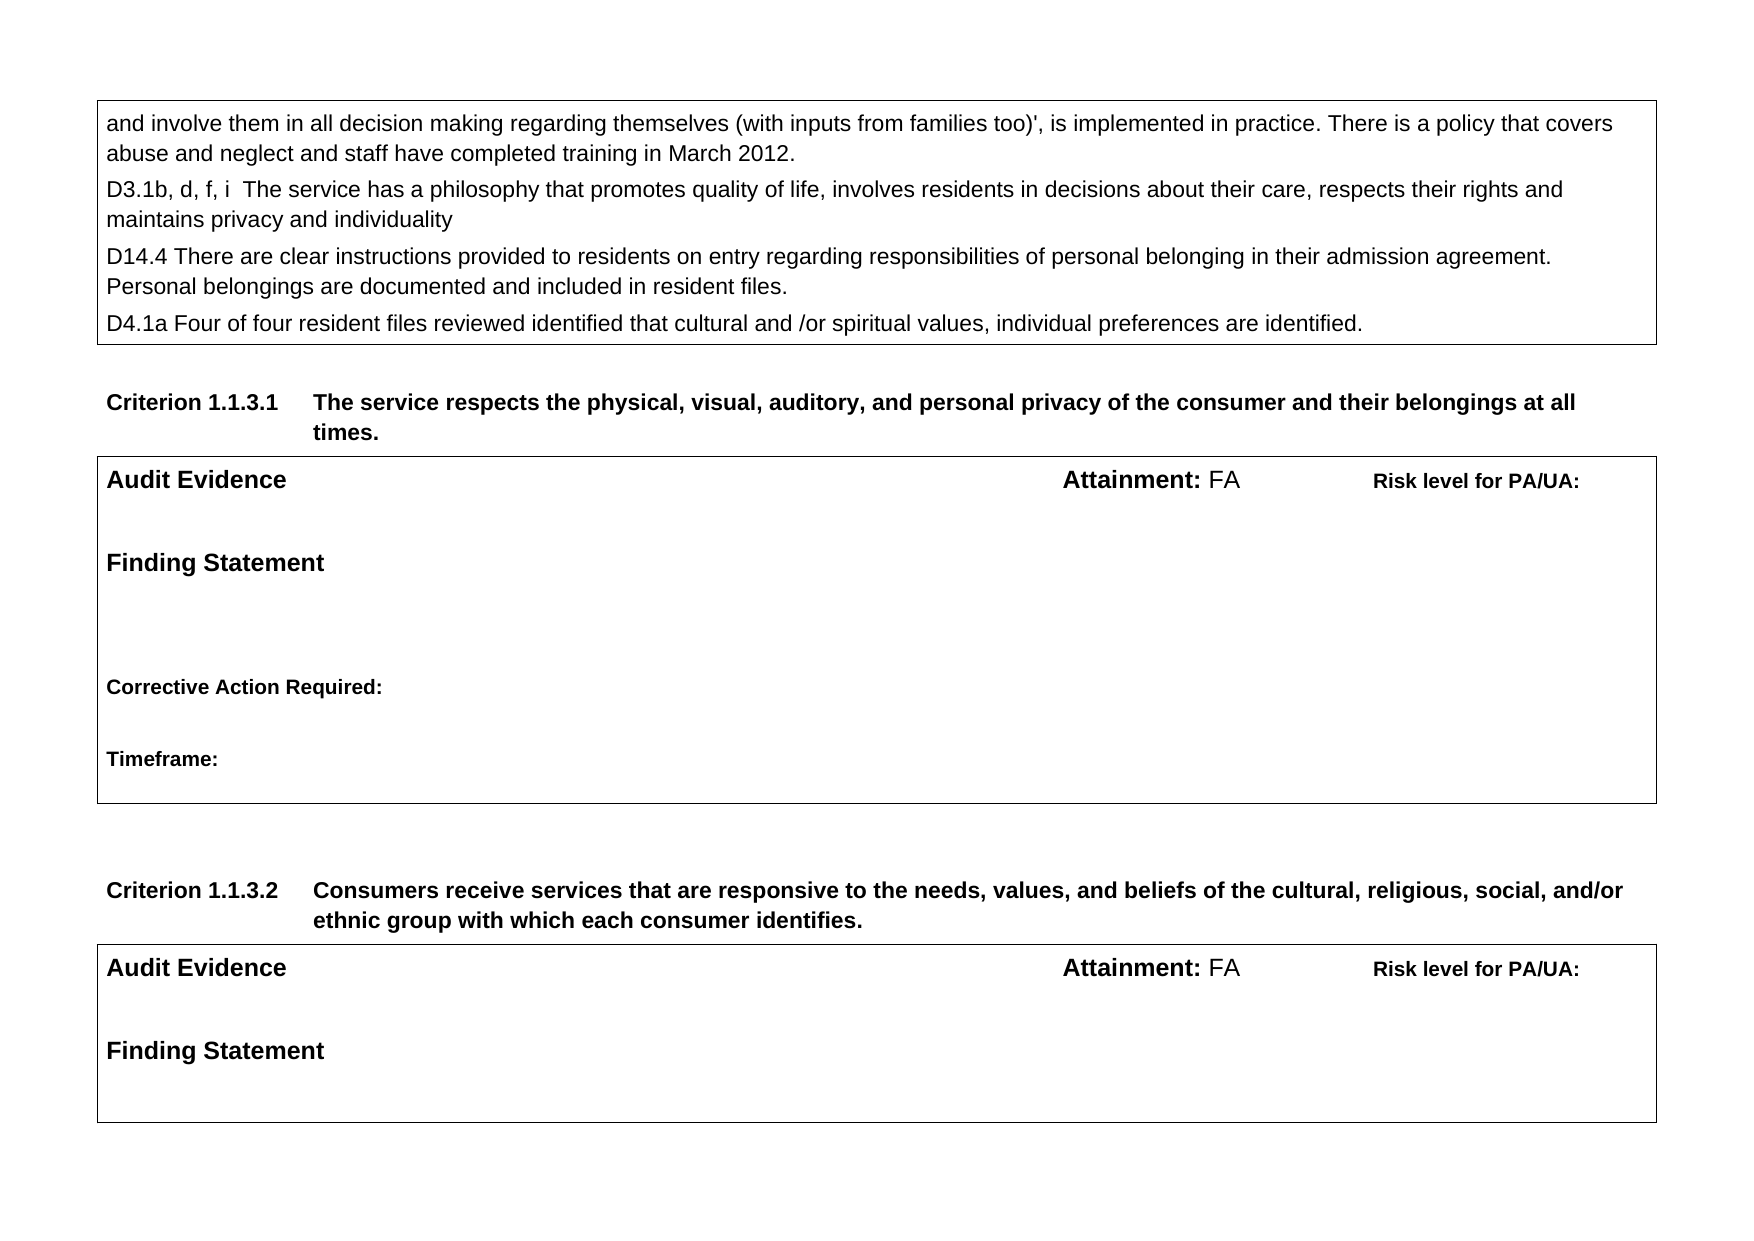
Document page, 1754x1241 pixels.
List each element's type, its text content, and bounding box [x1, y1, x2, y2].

text Audit Evidence Attainment: FA Risk level for PA/UA: [98, 945, 1656, 982]
text Timeframe: [98, 737, 1656, 771]
text D4.1a Four of four resident files reviewed identified that cultural and /or spiritual values, individual preferences are identified. [98, 300, 1656, 344]
text D3.1b, d, f, i The service has a philosophy that promotes quality of life, involves residents in decisions about their care, respects their rights and maintains privacy and individuality [98, 167, 1656, 233]
text Finding Statement [98, 1027, 1656, 1065]
text Corrective Action Required: [106, 674, 1648, 698]
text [98, 101, 1656, 166]
text Finding Statement [98, 539, 1656, 577]
text Criterion 1.1.3.1 The service respects the physical, visual, auditory, and personal privacy of the consumer and their belongings at all times. [106, 389, 1648, 446]
text Criterion 1.1.3.2 Consumers receive services that are responsive to the needs, values, and beliefs of the cultural, religious, social, and/or ethnic group with which each consumer identifies. [106, 877, 1648, 933]
text D14.4 There are clear instructions provided to residents on entry regarding responsibilities of personal belonging in their admission agreement. Personal belongings are documented and included in resident files. [98, 233, 1656, 299]
text Audit Evidence Attainment: FA Risk level for PA/UA: [98, 457, 1656, 494]
